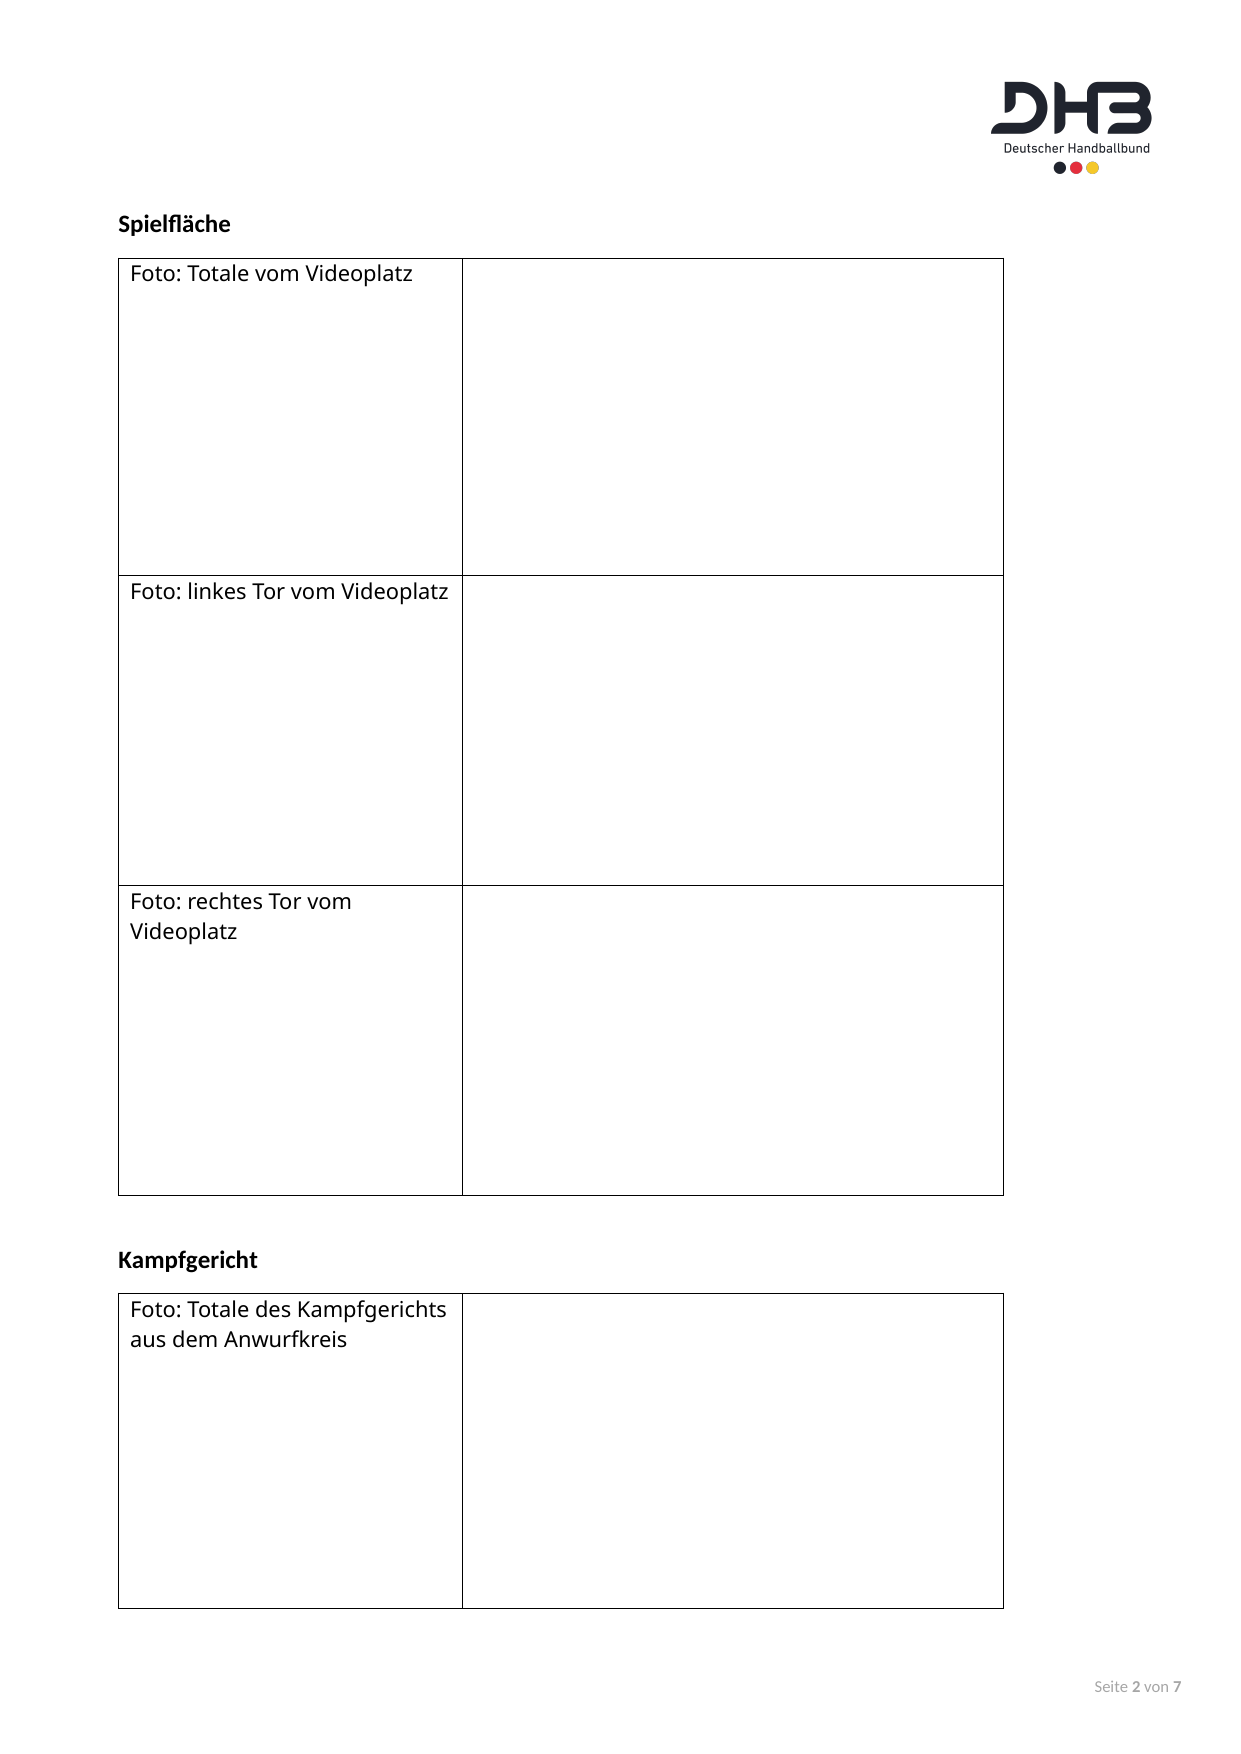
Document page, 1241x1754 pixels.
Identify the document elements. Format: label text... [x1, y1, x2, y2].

text Kampfgericht [118, 1244, 1004, 1274]
table_header [463, 1294, 1003, 1608]
table_header Foto: Totale vom Videoplatz [119, 259, 462, 575]
table_cell Foto: linkes Tor vom Videoplatz [119, 576, 462, 885]
table_cell Foto: rechtes Tor vom Videoplatz [119, 886, 462, 1194]
table_cell [463, 576, 1003, 885]
text Spielfläche [118, 208, 1004, 239]
picture [955, 32, 1198, 223]
table_header [463, 259, 1003, 575]
table_cell [463, 886, 1003, 1194]
table_header Foto: Totale des Kampfgerichts aus dem Anwurfkreis [119, 1294, 462, 1608]
